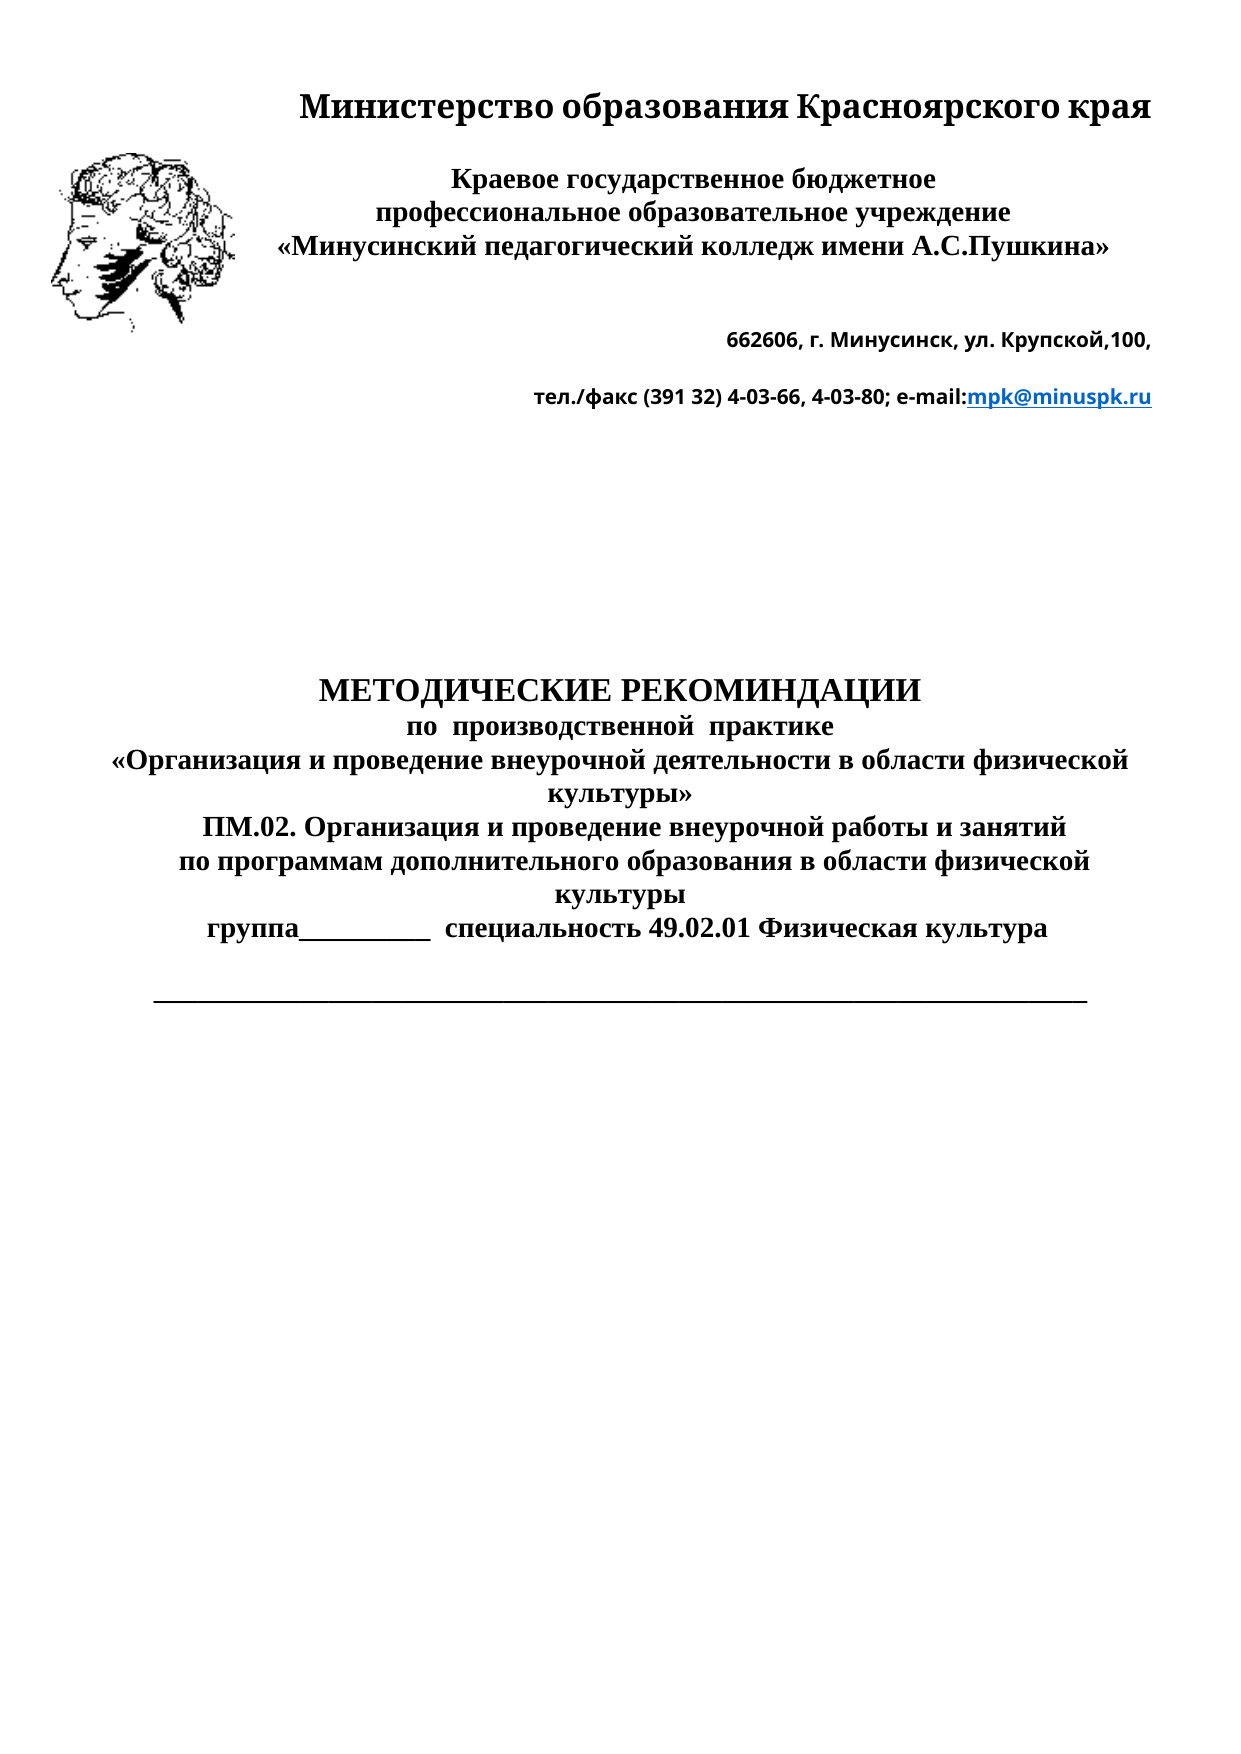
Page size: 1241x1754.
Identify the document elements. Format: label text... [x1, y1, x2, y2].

text Краевое государственное бюджетное [235, 161, 1152, 194]
text «Минусинский педагогический колледж имени А.С.Пушкина» [235, 228, 1152, 262]
text по программам дополнительного образования в области физической культуры [89, 843, 1152, 910]
text Министерство образования Красноярского края [89, 89, 1152, 127]
text группа_________ специальность 49.02.01 Физическая культура [89, 910, 1152, 943]
text профессиональное образовательное учреждение [235, 194, 1152, 228]
text ПМ.02. Организация и проведение внеурочной работы и занятий [89, 809, 1152, 843]
text . Минусинск, ул. Крупской,100, [407, 325, 1152, 353]
text по производственной практике [89, 708, 1152, 742]
text МЕТОДИЧЕСКИЕ РЕКОМИНДАЦИИ [89, 670, 1152, 708]
text «Организация и проведение внеурочной деятельности в области физической культуры» [89, 742, 1152, 809]
text ________________________________________________________________ [89, 972, 1152, 1006]
text тел./факс (391 32) 4-03-66, 4-03-80; e-mail:mpk@minuspk.ru [162, 382, 1152, 411]
